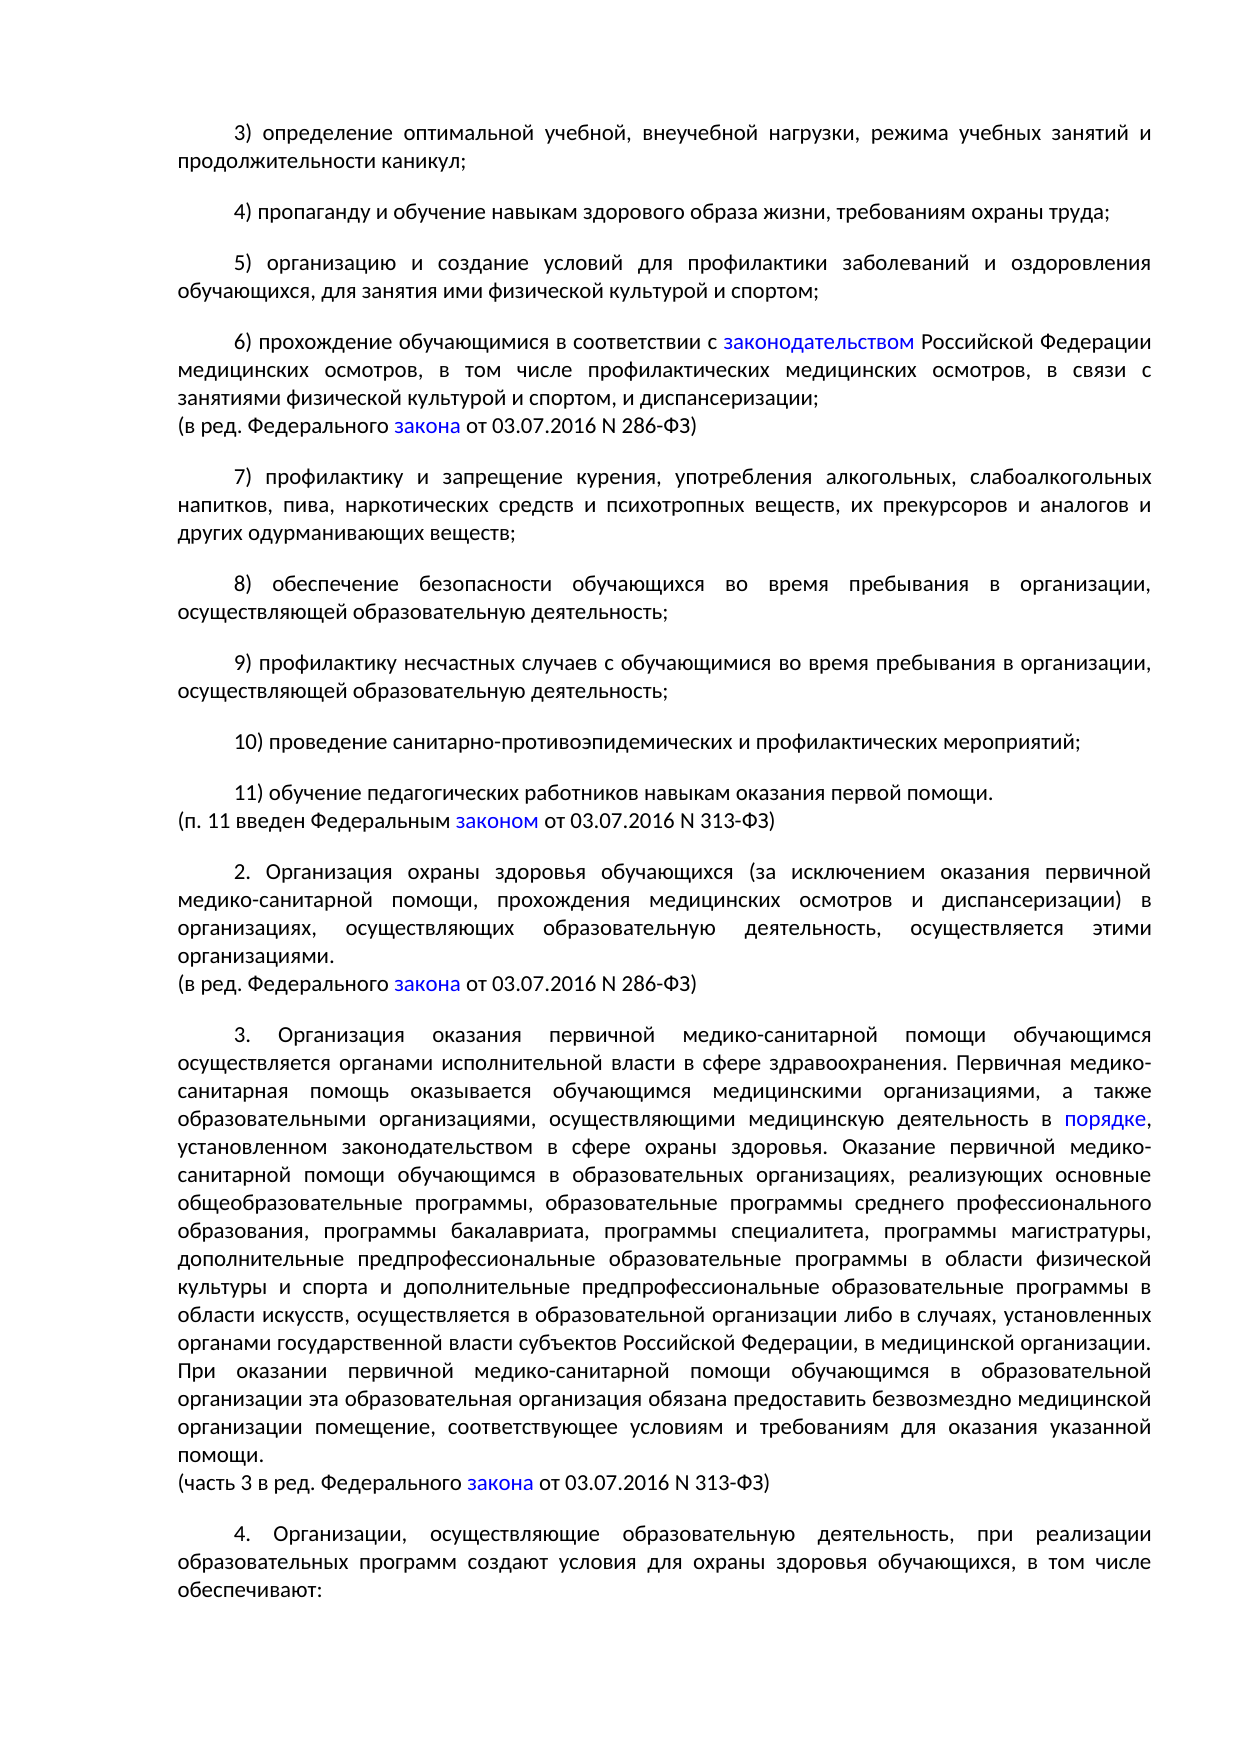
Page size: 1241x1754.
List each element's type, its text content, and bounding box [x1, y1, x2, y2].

text (в ред. Федерального закона от 03.07.2016 N 286-ФЗ) [177, 969, 1152, 997]
text 11) обучение педагогических работников навыкам оказания первой помощи. [177, 778, 1152, 806]
text 3. Организация оказания первичной медико-санитарной помощи обучающимся осуществляется органами исполнительной власти в сфере здравоохранения. Первичная медико-санитарная помощь оказывается обучающимся медицинскими организациями, а также образовательными организациями, осуществляющими медицинскую деятельность в порядке, установленном законодательством в сфере охраны здоровья. Оказание первичной медико-санитарной помощи обучающимся в образовательных организациях, реализующих основные общеобразовательные программы, образовательные программы среднего профессионального образования, программы бакалавриата, программы специалитета, программы магистратуры, дополнительные предпрофессиональные образовательные программы в области физической культуры и спорта и дополнительные предпрофессиональные образовательные программы в области искусств, осуществляется в образовательной организации либо в случаях, установленных органами государственной власти субъектов Российской Федерации, в медицинской организации. При оказании первичной медико-санитарной помощи обучающимся в образовательной организации эта образовательная организация обязана предоставить безвозмездно медицинской организации помещение, соответствующее условиям и требованиям для оказания указанной помощи. [177, 1020, 1152, 1468]
text 3) определение оптимальной учебной, внеучебной нагрузки, режима учебных занятий и продолжительности каникул; [177, 118, 1152, 174]
text (в ред. Федерального закона от 03.07.2016 N 286-ФЗ) [177, 411, 1152, 439]
text 4. Организации, осуществляющие образовательную деятельность, при реализации образовательных программ создают условия для охраны здоровья обучающихся, в том числе обеспечивают: [177, 1519, 1152, 1603]
text 7) профилактику и запрещение курения, употребления алкогольных, слабоалкогольных напитков, пива, наркотических средств и психотропных веществ, их прекурсоров и аналогов и других одурманивающих веществ; [177, 462, 1152, 546]
text 10) проведение санитарно-противоэпидемических и профилактических мероприятий; [177, 727, 1152, 755]
text (п. 11 введен Федеральным законом от 03.07.2016 N 313-ФЗ) [177, 806, 1152, 834]
text 5) организацию и создание условий для профилактики заболеваний и оздоровления обучающихся, для занятия ими физической культурой и спортом; [177, 248, 1152, 304]
text 4) пропаганду и обучение навыкам здорового образа жизни, требованиям охраны труда; [177, 197, 1152, 225]
text (часть 3 в ред. Федерального закона от 03.07.2016 N 313-ФЗ) [177, 1468, 1152, 1496]
text 8) обеспечение безопасности обучающихся во время пребывания в организации, осуществляющей образовательную деятельность; [177, 569, 1152, 625]
text 9) профилактику несчастных случаев с обучающимися во время пребывания в организации, осуществляющей образовательную деятельность; [177, 648, 1152, 704]
text 6) прохождение обучающимися в соответствии с законодательством Российской Федерации медицинских осмотров, в том числе профилактических медицинских осмотров, в связи с занятиями физической культурой и спортом, и диспансеризации; [177, 327, 1152, 411]
text 2. Организация охраны здоровья обучающихся (за исключением оказания первичной медико-санитарной помощи, прохождения медицинских осмотров и диспансеризации) в организациях, осуществляющих образовательную деятельность, осуществляется этими организациями. [177, 857, 1152, 969]
